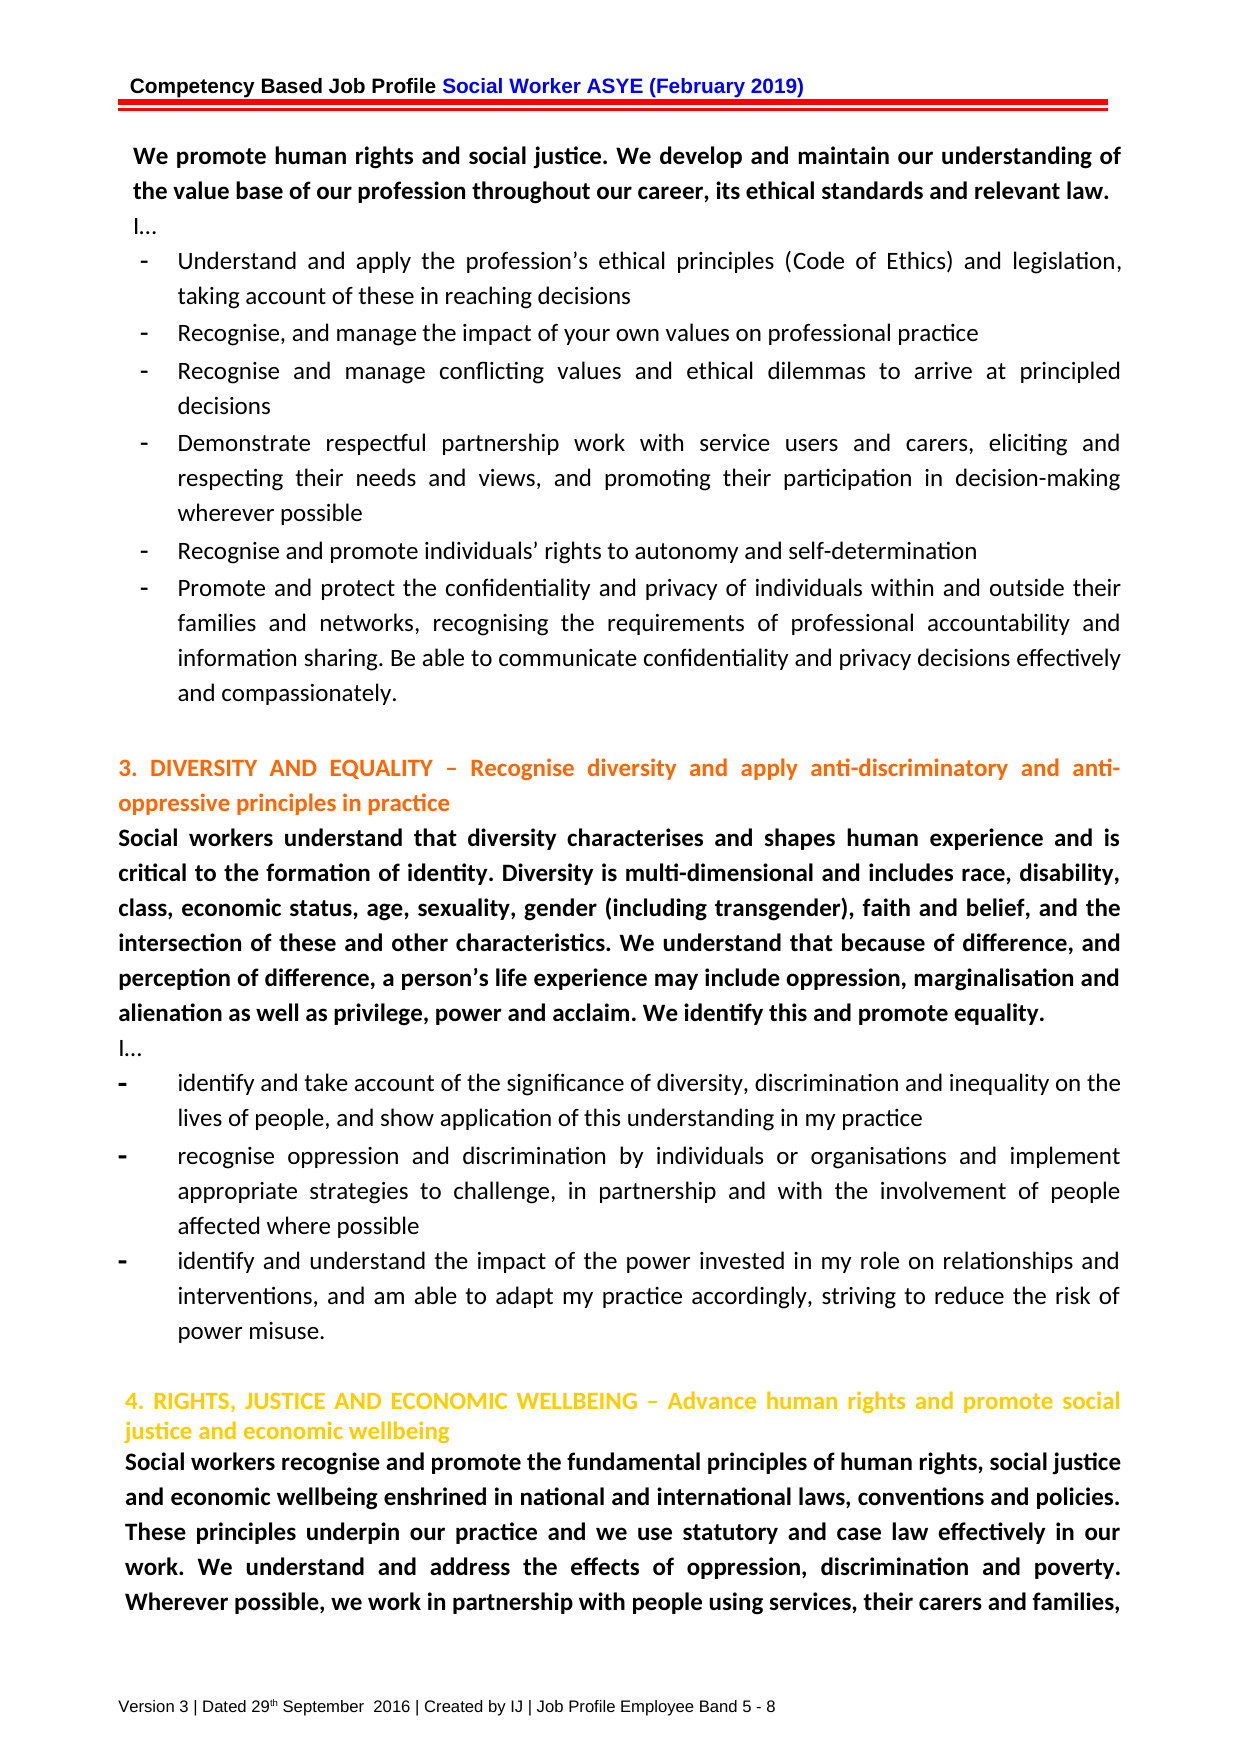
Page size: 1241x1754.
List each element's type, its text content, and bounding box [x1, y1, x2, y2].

list recognise oppression and discrimination by individuals or organisations and implement appropriate strategies to challenge, in partnership and with the involvement of people affected where possible [118, 1140, 1122, 1240]
list Understand and apply the profession’s ethical principles (Code of Ethics) and legislation, taking account of these in reaching decisions [140, 245, 1122, 310]
text Social workers understand that diversity characterises and shapes human experience and is critical to the formation of identity. Diversity is multi-dimensional and includes race, disability, class, economic status, age, sexuality, gender (including transgender), faith and belief, and the intersection of these and other characteristics. We understand that because of difference, and perception of difference, a person’s life experience may include oppression, marginalisation and alienation as well as privilege, power and acclaim. We identify this and promote equality. [118, 822, 1122, 1028]
text 4. RIGHTS, JUSTICE AND ECONOMIC WELLBEING – Advance human rights and promote social justice and economic wellbeing [125, 1385, 1122, 1446]
text I… [133, 210, 1122, 240]
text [125, 1446, 1122, 1616]
list Recognise and manage conflicting values and ethical dilemmas to arrive at principled decisions [140, 355, 1122, 420]
text I… [118, 1032, 1122, 1063]
list Demonstrate respectful partnership work with service users and carers, eliciting and respecting their needs and views, and promoting their participation in decision-making wherever possible [140, 427, 1122, 528]
list identify and take account of the significance of diversity, discrimination and inequality on the lives of people, and show application of this understanding in my practice [118, 1067, 1122, 1133]
list Recognise and promote individuals’ rights to autonomy and self-determination [140, 535, 1122, 565]
list Promote and protect the confidentiality and privacy of individuals within and outside their families and networks, recognising the requirements of professional accountability and information sharing. Be able to communicate confidentiality and privacy decisions effectively and compassionately. [140, 572, 1122, 708]
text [133, 140, 1122, 205]
list Recognise, and manage the impact of your own values on professional practice [140, 317, 1122, 348]
list identify and understand the impact of the power invested in my role on relationships and interventions, and am able to adapt my practice accordingly, striving to reduce the risk of power misuse. [118, 1245, 1122, 1345]
text 3. DIVERSITY AND EQUALITY – Recognise diversity and apply anti-discriminatory and anti-oppressive principles in practice [118, 752, 1122, 818]
